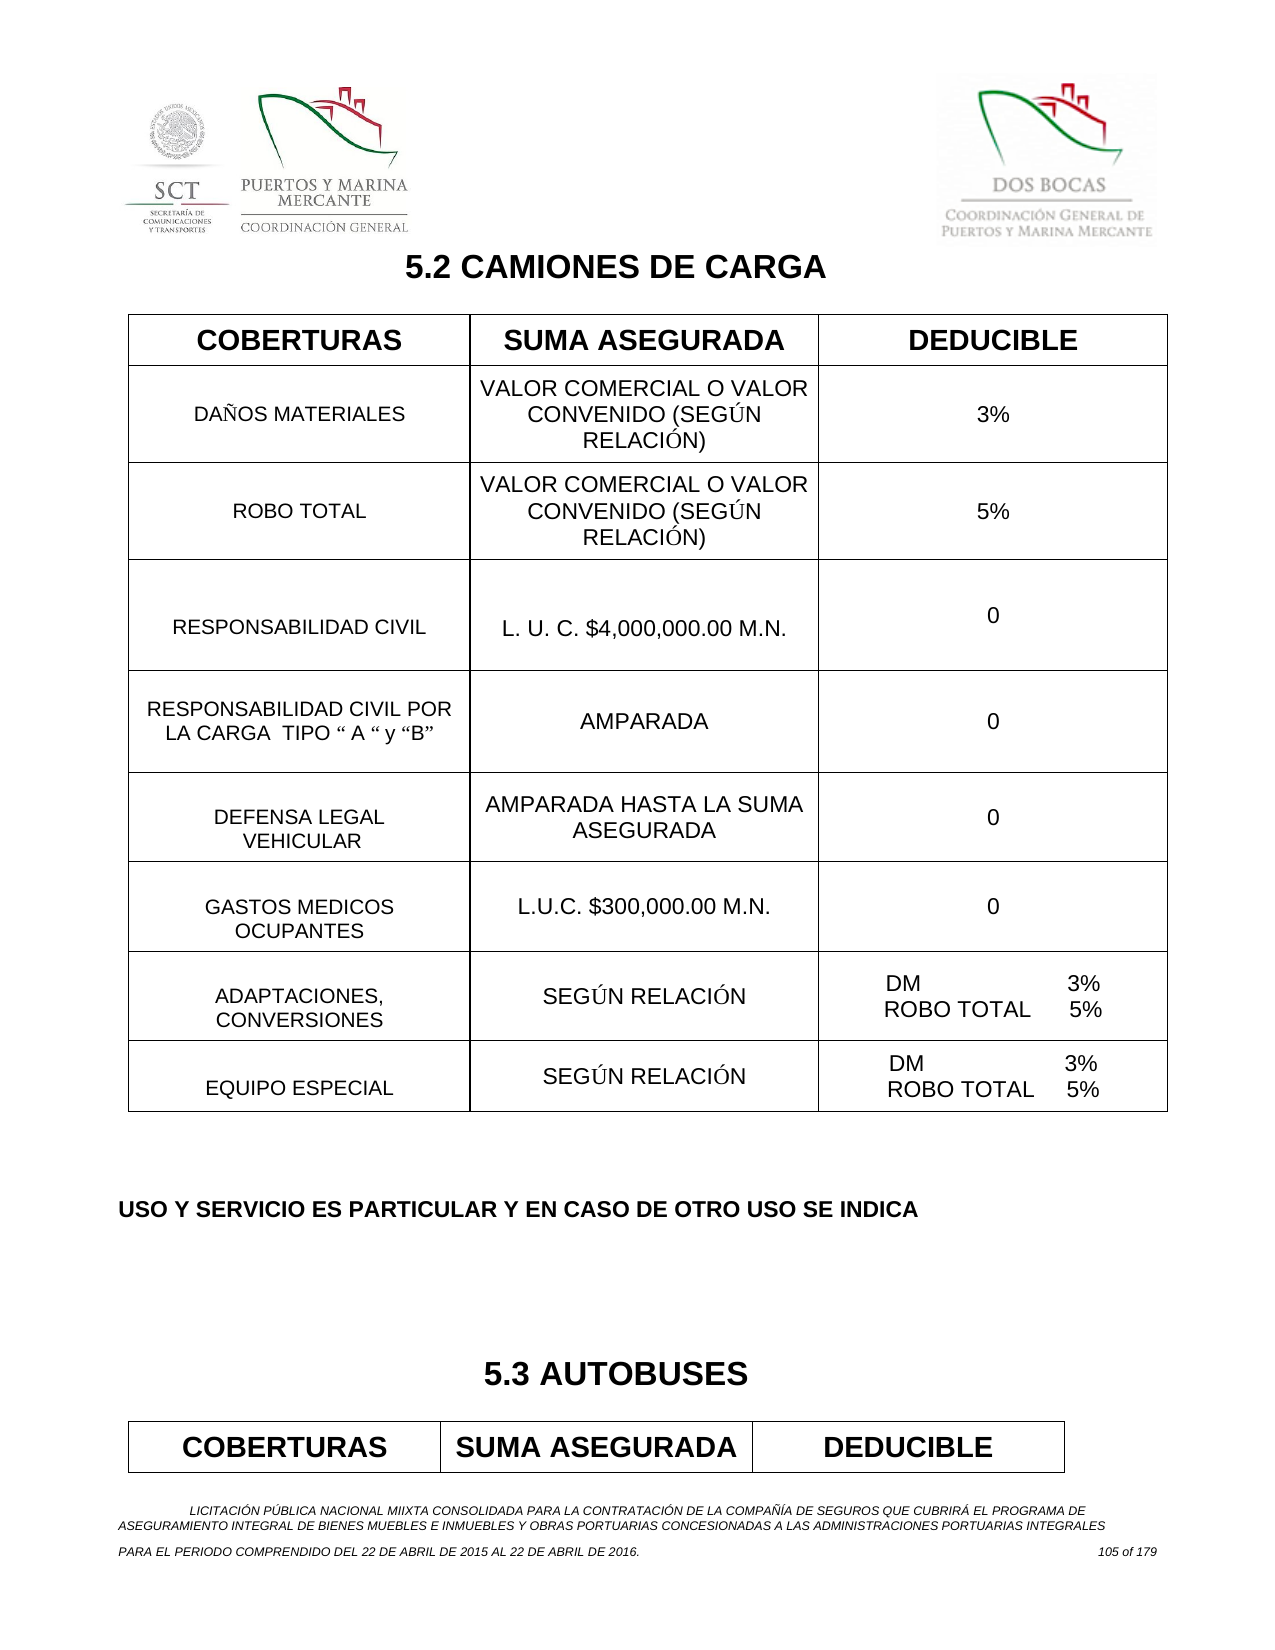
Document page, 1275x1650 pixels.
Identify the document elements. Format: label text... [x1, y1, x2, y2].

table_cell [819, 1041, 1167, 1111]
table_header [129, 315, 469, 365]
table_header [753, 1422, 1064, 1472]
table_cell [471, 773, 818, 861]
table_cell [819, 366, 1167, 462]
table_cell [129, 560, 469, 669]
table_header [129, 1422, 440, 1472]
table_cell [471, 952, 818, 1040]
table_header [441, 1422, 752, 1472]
text USO Y SERVICIO ES PARTICULAR Y EN CASO DE OTRO USO SE INDICA [118, 1196, 1114, 1222]
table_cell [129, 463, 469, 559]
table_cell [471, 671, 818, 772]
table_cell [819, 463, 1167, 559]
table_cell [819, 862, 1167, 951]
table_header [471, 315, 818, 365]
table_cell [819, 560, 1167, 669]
picture [118, 87, 414, 247]
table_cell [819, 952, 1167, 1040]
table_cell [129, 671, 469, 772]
text 5.2 CAMIONES DE CARGA [118, 247, 1114, 285]
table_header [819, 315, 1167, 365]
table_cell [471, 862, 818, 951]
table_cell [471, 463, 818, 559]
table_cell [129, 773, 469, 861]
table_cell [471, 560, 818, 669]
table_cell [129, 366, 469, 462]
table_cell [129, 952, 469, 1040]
text 5.3 AUTOBUSES [118, 1354, 1114, 1392]
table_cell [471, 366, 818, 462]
picture [936, 73, 1157, 247]
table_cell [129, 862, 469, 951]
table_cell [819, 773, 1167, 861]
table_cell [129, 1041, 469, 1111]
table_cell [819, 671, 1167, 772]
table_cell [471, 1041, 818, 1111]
